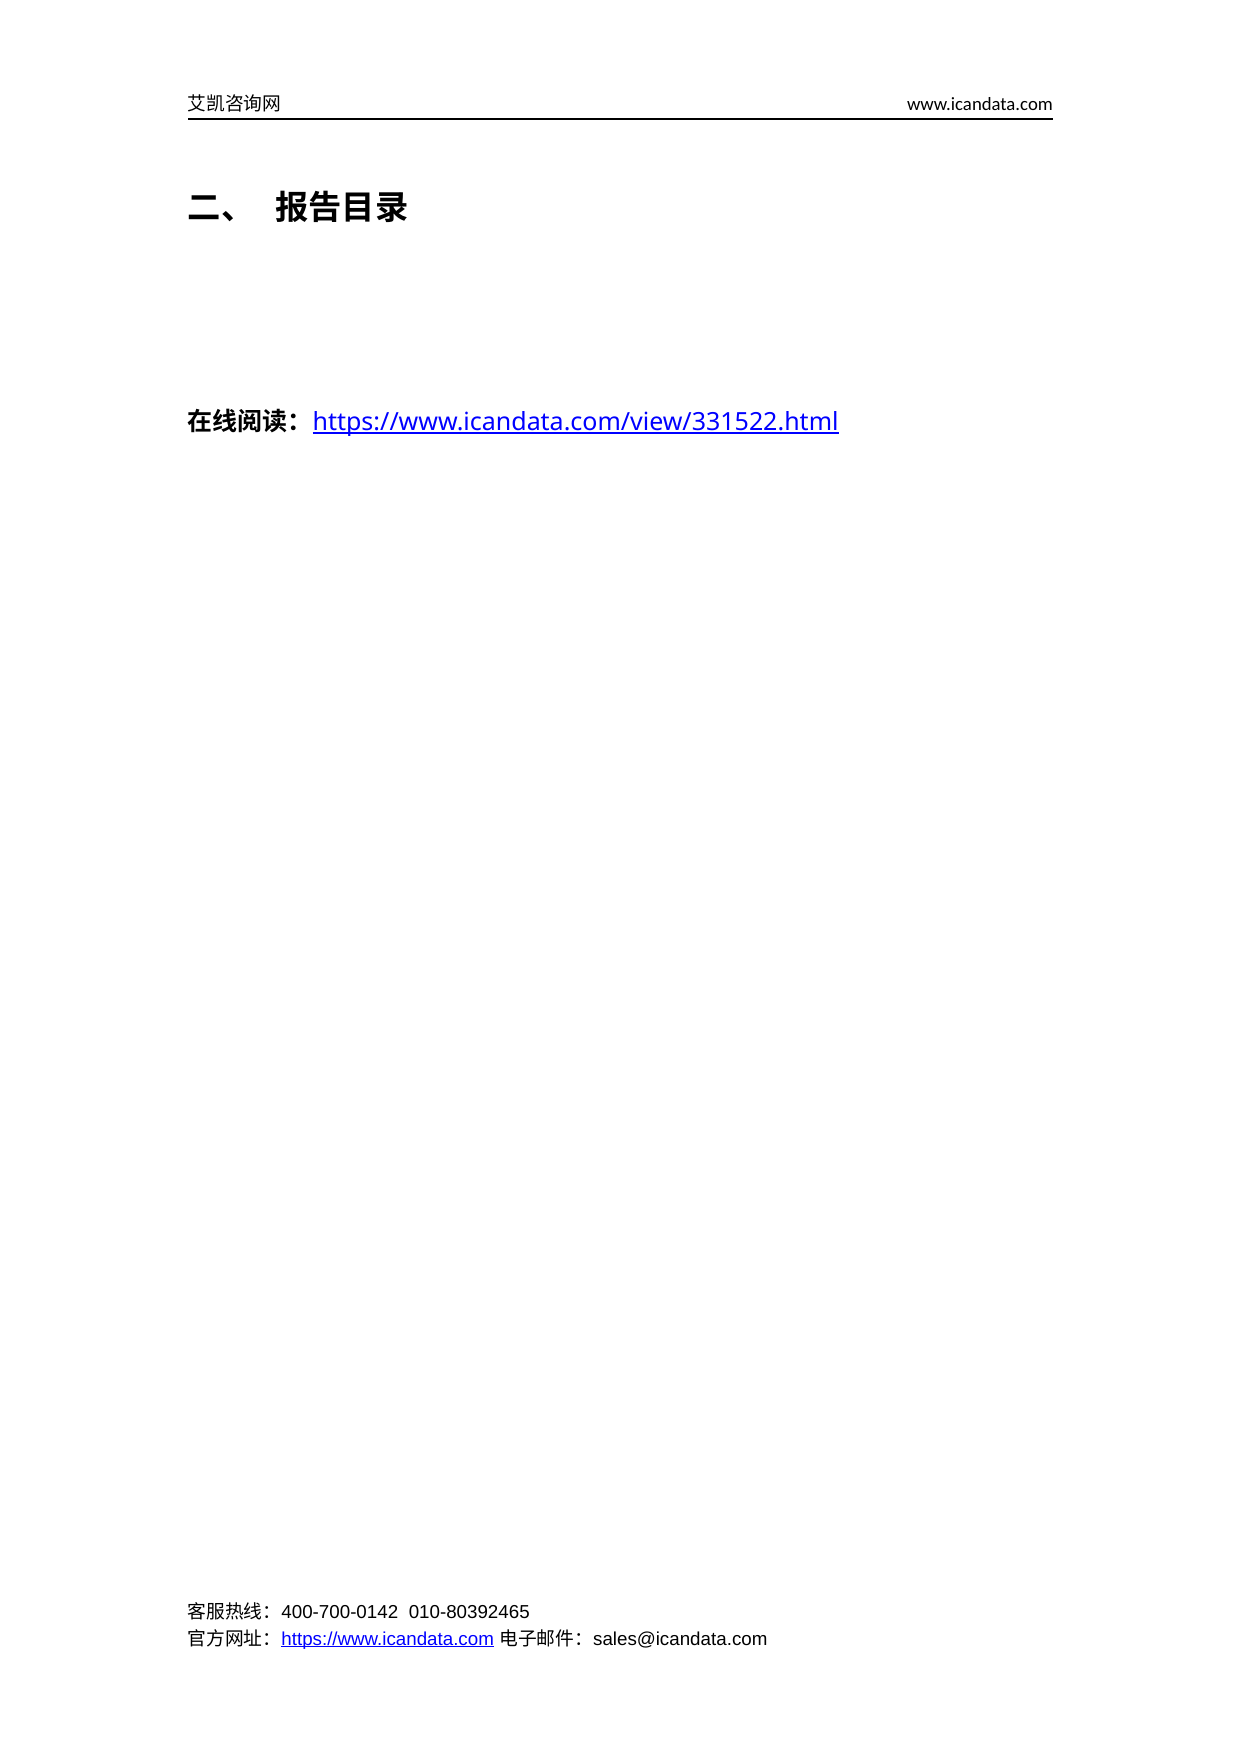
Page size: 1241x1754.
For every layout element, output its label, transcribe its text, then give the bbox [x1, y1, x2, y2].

text 在线阅读：https://www.icandata.com/view/331522.html [187, 387, 1053, 452]
subtitle 报告目录 [187, 172, 1053, 237]
